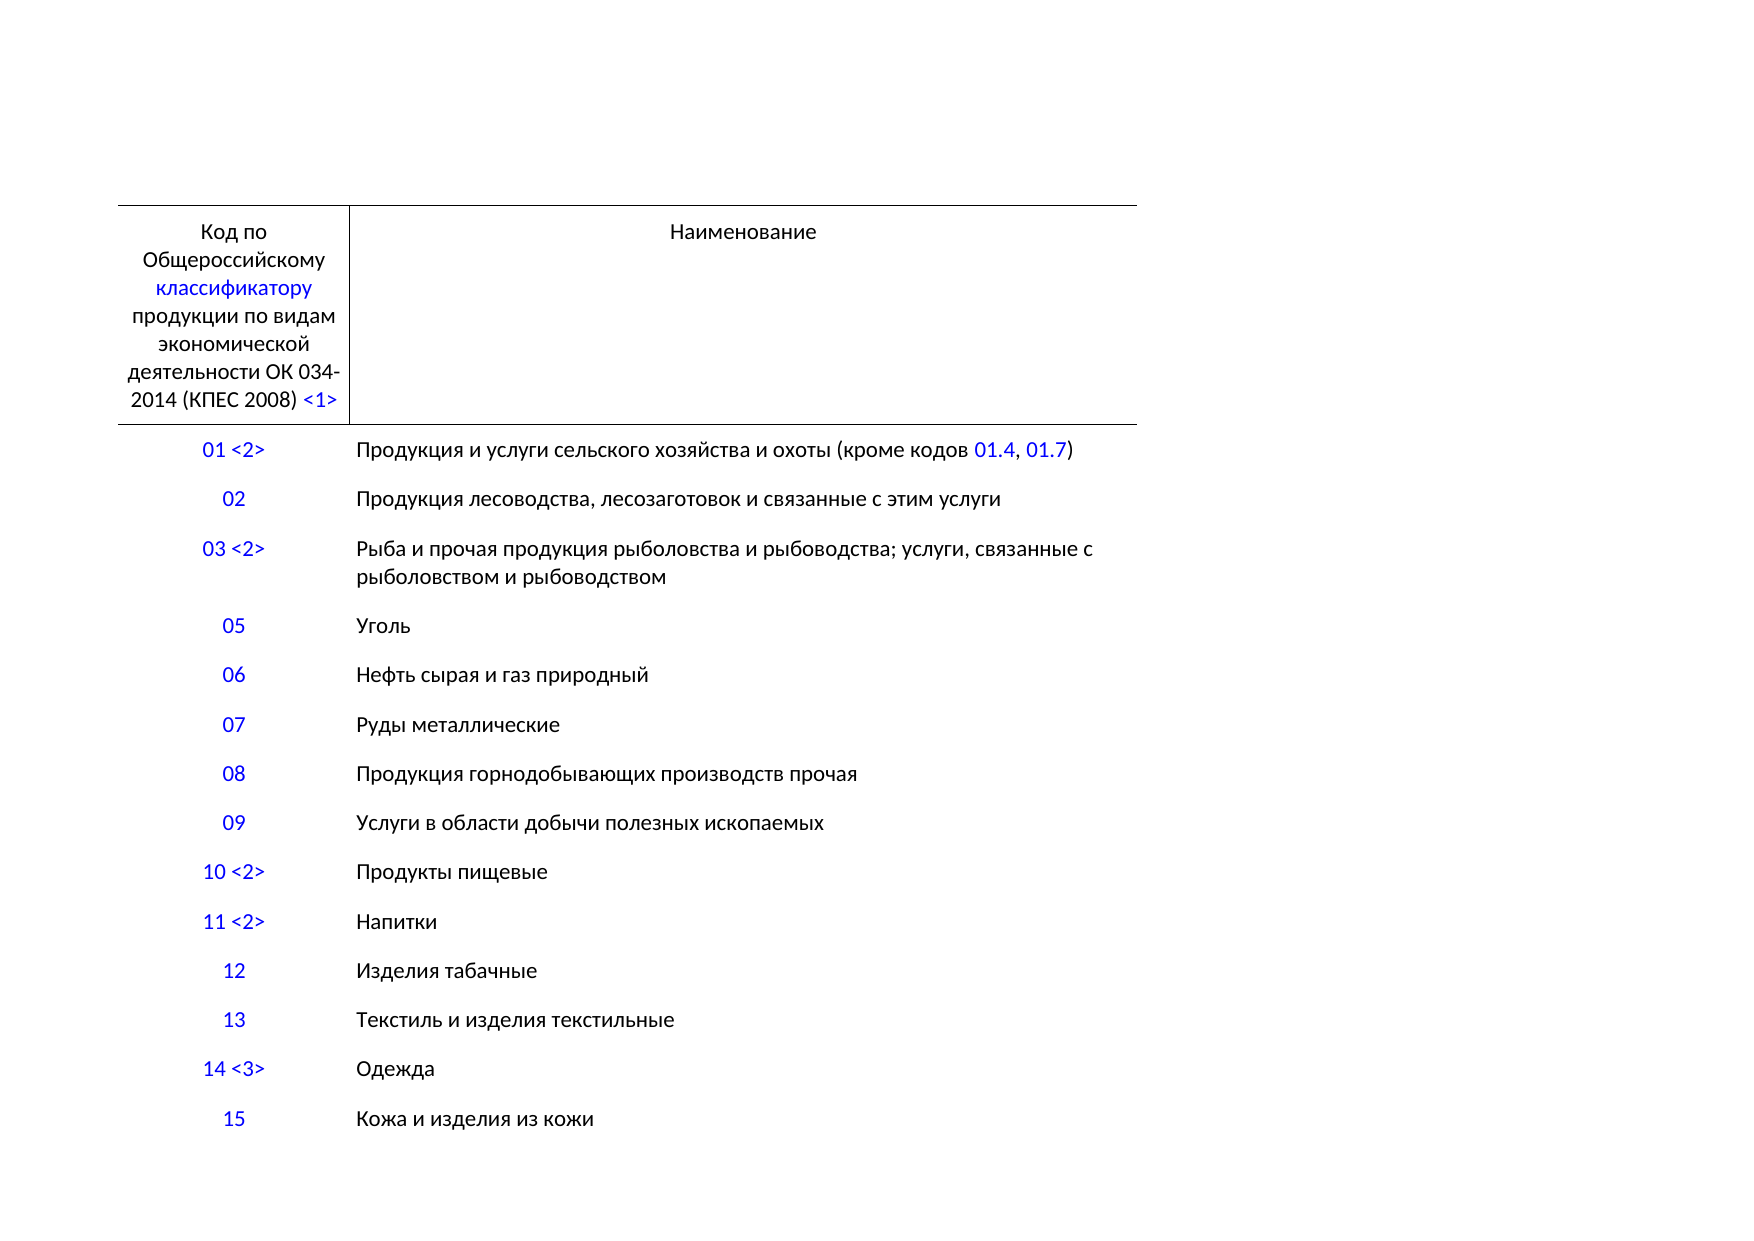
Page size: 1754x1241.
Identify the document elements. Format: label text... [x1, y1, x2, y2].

table_cell Одежда [350, 1044, 1137, 1093]
table_cell Кожа и изделия из кожи [350, 1093, 1137, 1142]
table_cell 06 [118, 650, 349, 699]
table_cell Продукция и услуги сельского хозяйства и охоты (кроме кодов 01.4, 01.7) [350, 425, 1137, 474]
table_cell 02 [118, 474, 349, 523]
table_cell Продукция горнодобывающих производств прочая [350, 748, 1137, 798]
table_header Код по Общероссийскому классификатору продукции по видам экономической деятельности ОК 034-2014 (КПЕС 2008) <1> [118, 206, 349, 424]
table_cell 08 [118, 748, 349, 798]
table_cell Рыба и прочая продукция рыболовства и рыбоводства; услуги, связанные с рыболовством и рыбоводством [350, 523, 1137, 601]
table_cell 09 [118, 798, 349, 847]
table_cell Уголь [350, 601, 1137, 650]
table_cell Продукция лесоводства, лесозаготовок и связанные с этим услуги [350, 474, 1137, 523]
table_cell 10 <2> [118, 847, 349, 896]
table_cell 13 [118, 995, 349, 1044]
table_cell Напитки [350, 896, 1137, 945]
table_cell Нефть сырая и газ природный [350, 650, 1137, 699]
table_cell 03 <2> [118, 523, 349, 601]
table_cell 12 [118, 945, 349, 995]
table_cell Изделия табачные [350, 945, 1137, 995]
table_cell 07 [118, 699, 349, 748]
table_cell Текстиль и изделия текстильные [350, 995, 1137, 1044]
table_cell 11 <2> [118, 896, 349, 945]
table_cell 05 [118, 601, 349, 650]
table_cell 01 <2> [118, 425, 349, 474]
table_header Наименование [350, 206, 1137, 424]
table_cell Продукты пищевые [350, 847, 1137, 896]
table_cell 14 <3> [118, 1044, 349, 1093]
table_cell 15 [118, 1093, 349, 1142]
table_cell Руды металлические [350, 699, 1137, 748]
table_cell Услуги в области добычи полезных ископаемых [350, 798, 1137, 847]
